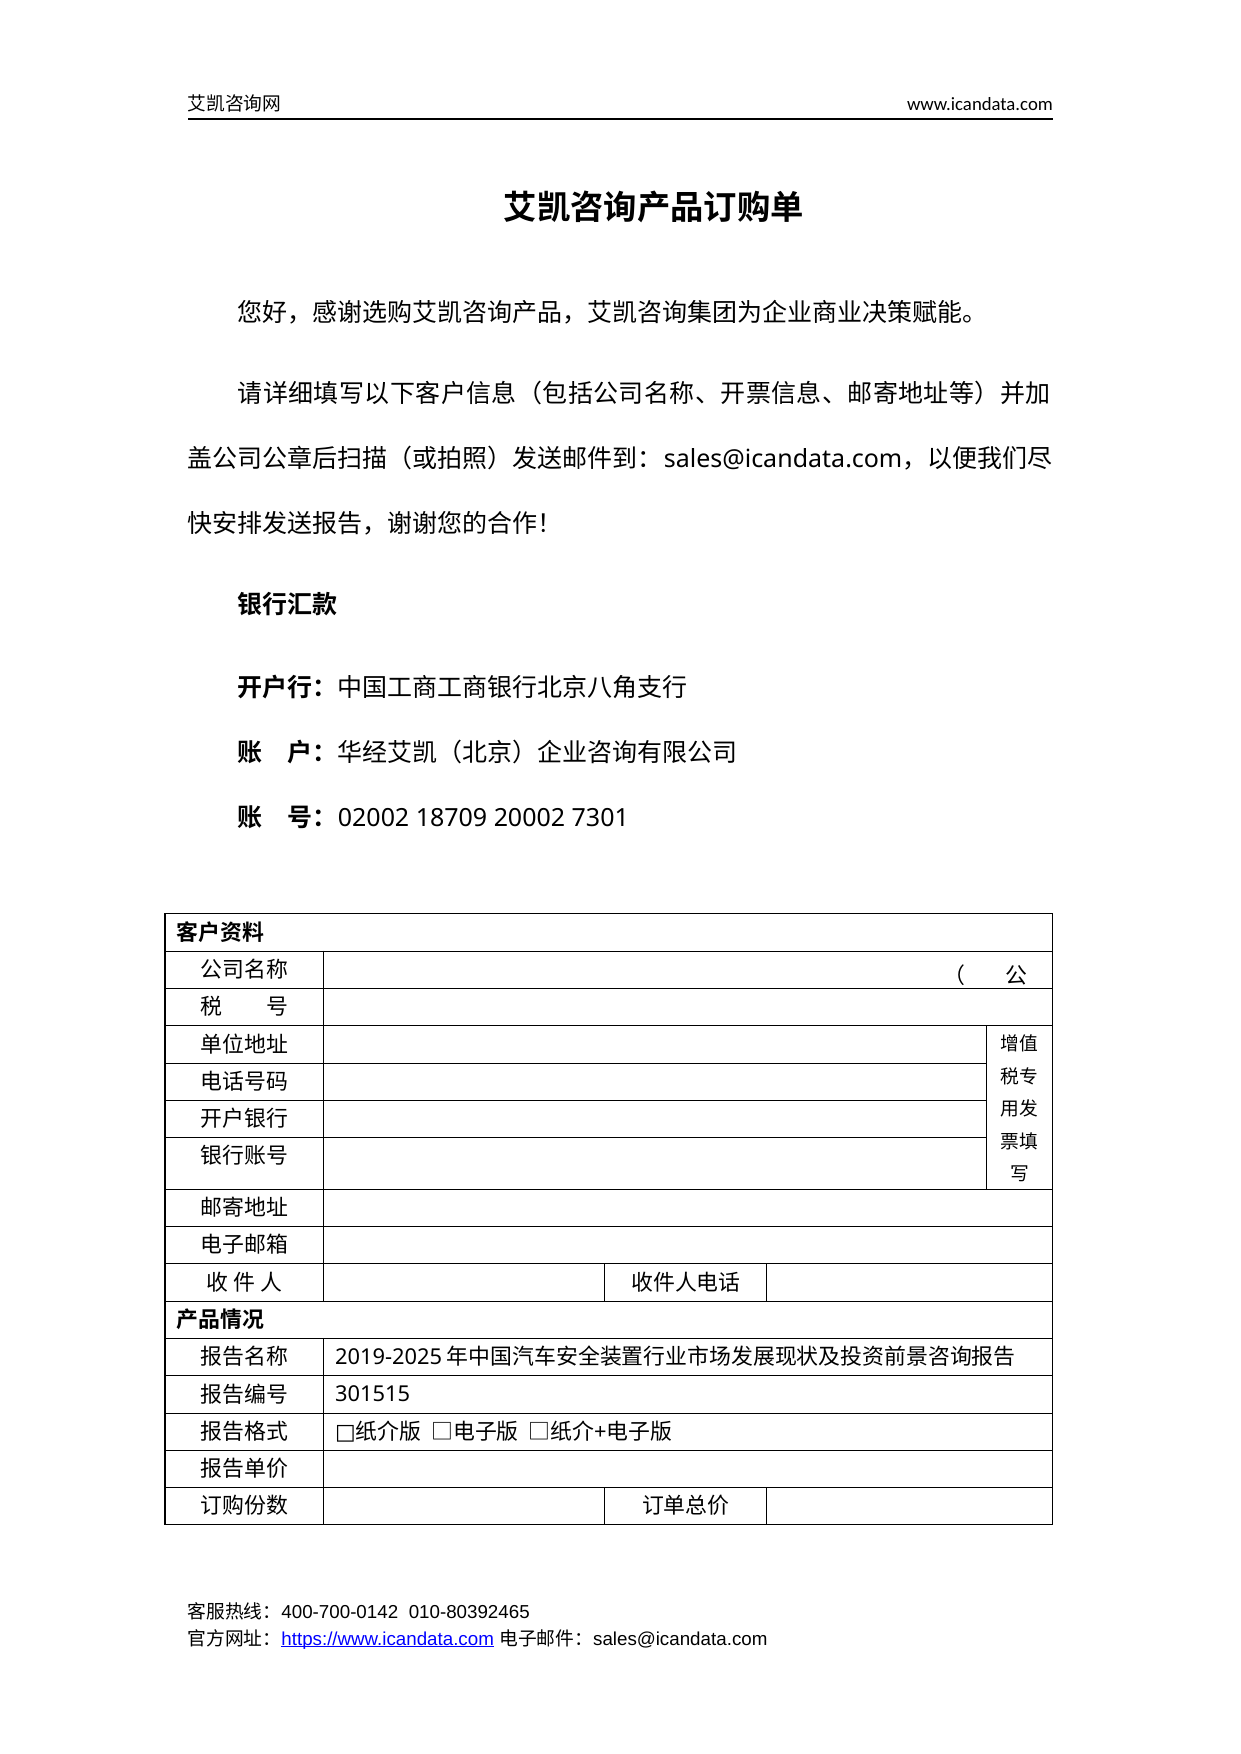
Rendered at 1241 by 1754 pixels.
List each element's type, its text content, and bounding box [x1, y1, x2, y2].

table_cell [324, 1138, 986, 1189]
table_cell [324, 1064, 986, 1100]
table_cell 报告单价 [166, 1451, 323, 1487]
table_cell □纸介版 □电子版 □纸介+电子版 [324, 1414, 1052, 1450]
text 开户行：中国工商工商银行北京八角支行 [187, 653, 1053, 718]
table_cell 邮寄地址 [166, 1190, 323, 1226]
table_cell [324, 1488, 604, 1524]
table_header 客户资料 [166, 914, 1052, 951]
table_cell 单位地址 [166, 1026, 323, 1062]
table_cell [767, 1488, 1052, 1524]
table_cell [324, 1026, 986, 1062]
text 账 号：02002 18709 20002 7301 [187, 783, 1053, 848]
table_cell 公司名称 [166, 952, 323, 988]
table_cell [324, 952, 1052, 988]
table_cell 电话号码 [166, 1064, 323, 1100]
table_cell 产品情况 [166, 1302, 1052, 1338]
text 账 户：华经艾凯（北京）企业咨询有限公司 [187, 718, 1053, 783]
table_cell 电子邮箱 [166, 1227, 323, 1263]
table_cell 301515 [324, 1376, 1052, 1412]
text 银行汇款 [187, 570, 1053, 635]
text 艾凯咨询产品订购单 [187, 172, 1053, 237]
table_cell 收件人电话 [605, 1264, 766, 1301]
table_cell 银行账号 [166, 1138, 323, 1189]
table_cell 订单总价 [605, 1488, 766, 1524]
table_cell 2019-2025年中国汽车安全装置行业市场发展现状及投资前景咨询报告 [324, 1339, 1052, 1375]
table_cell 增值税专用发票填写 [987, 1026, 1052, 1189]
table_cell [767, 1264, 1052, 1301]
table_cell 收 件 人 [166, 1264, 323, 1301]
table_cell [324, 989, 1052, 1025]
table_cell 报告格式 [166, 1414, 323, 1450]
table_cell 报告名称 [166, 1339, 323, 1375]
table_cell 报告编号 [166, 1376, 323, 1412]
text 您好，感谢选购艾凯咨询产品，艾凯咨询集团为企业商业决策赋能。 [187, 278, 1053, 343]
table_cell [324, 1190, 1052, 1226]
table_cell [324, 1101, 986, 1137]
table_cell [324, 1451, 1052, 1487]
table_cell [324, 1264, 604, 1301]
table_cell [324, 1227, 1052, 1263]
table_cell 开户银行 [166, 1101, 323, 1137]
table_cell 订购份数 [166, 1488, 323, 1524]
table_cell 税 号 [166, 989, 323, 1025]
text 请详细填写以下客户信息（包括公司名称、开票信息、邮寄地址等）并加盖公司公章后扫描（或拍照）发送邮件到：sales@icandata.com，以便我们尽快安排发送报告，谢谢您的合作！ [187, 359, 1053, 554]
